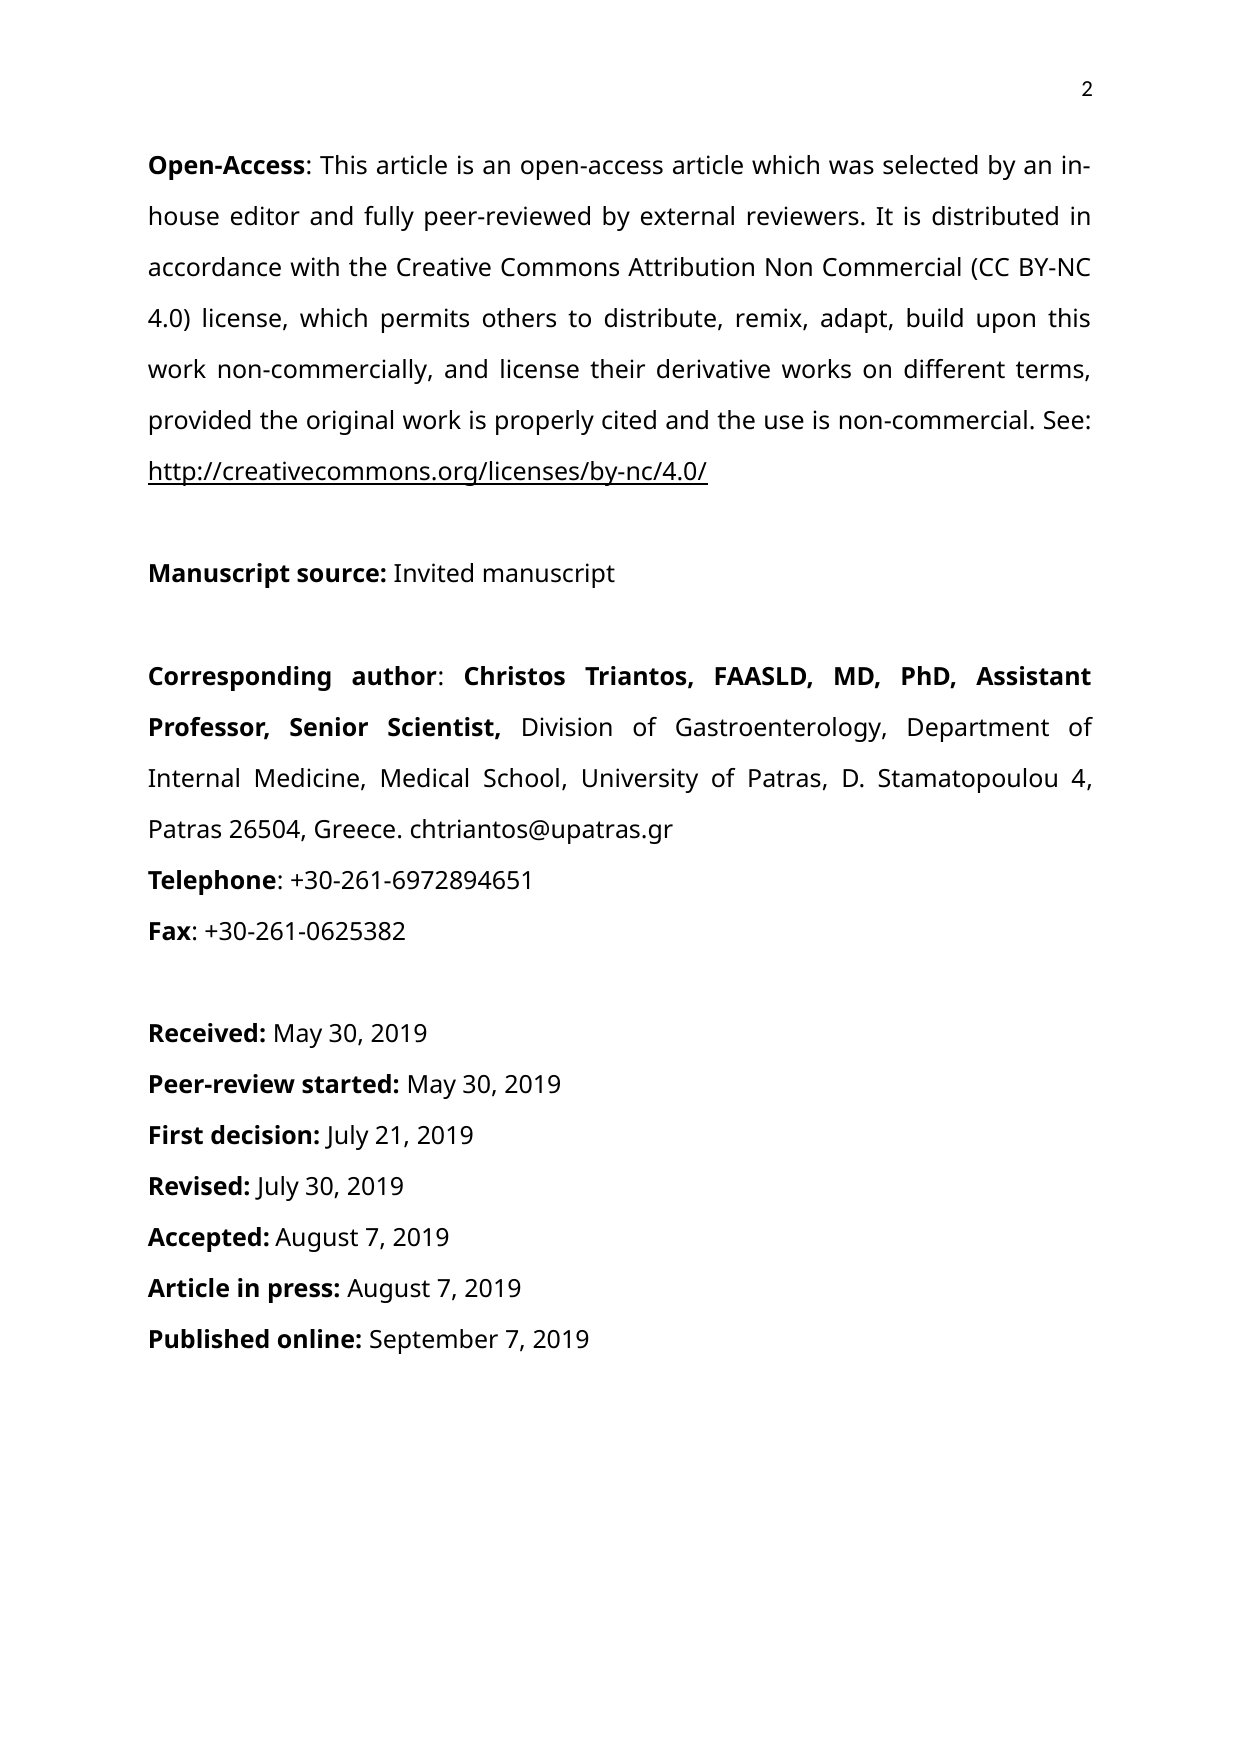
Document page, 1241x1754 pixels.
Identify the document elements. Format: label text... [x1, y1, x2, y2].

text Article in press: August 7, 2019 [148, 1271, 1092, 1305]
text Corresponding author: Christos Triantos, FAASLD, MD, PhD, Assistant Professor, Senior Scientist, Division of Gastroenterology, Department of Internal Medicine, Medical School, University of Patras, D. Stamatopoulou 4, Patras 26504, Greece. chtriantos@upatras.gr [148, 658, 1092, 845]
text Accepted: August 7, 2019 [148, 1219, 1092, 1254]
text Received: May 30, 2019 [148, 1015, 1092, 1049]
text Fax: +30-261-0625382 [148, 913, 1092, 947]
text First decision: July 21, 2019 [148, 1117, 1092, 1152]
text Peer-review started: May 30, 2019 [148, 1066, 1092, 1101]
text Published online: September 7, 2019 [148, 1322, 1092, 1356]
text Telephone: +30-261-6972894651 [148, 862, 1092, 896]
text Manuscript source: Invited manuscript [148, 556, 1092, 590]
text Open-Access: This article is an open-access article which was selected by an in-house editor and fully peer-reviewed by external reviewers. It is distributed in accordance with the Creative Commons Attribution Non Commercial (CC BY-NC 4.0) license, which permits others to distribute, remix, adapt, build upon this work non-commercially, and license their derivative works on different terms, provided the original work is properly cited and the use is non-commercial. See: http://creativecommons.org/licenses/by-nc/4.0/ [148, 148, 1092, 488]
text Revised: July 30, 2019 [148, 1168, 1092, 1203]
